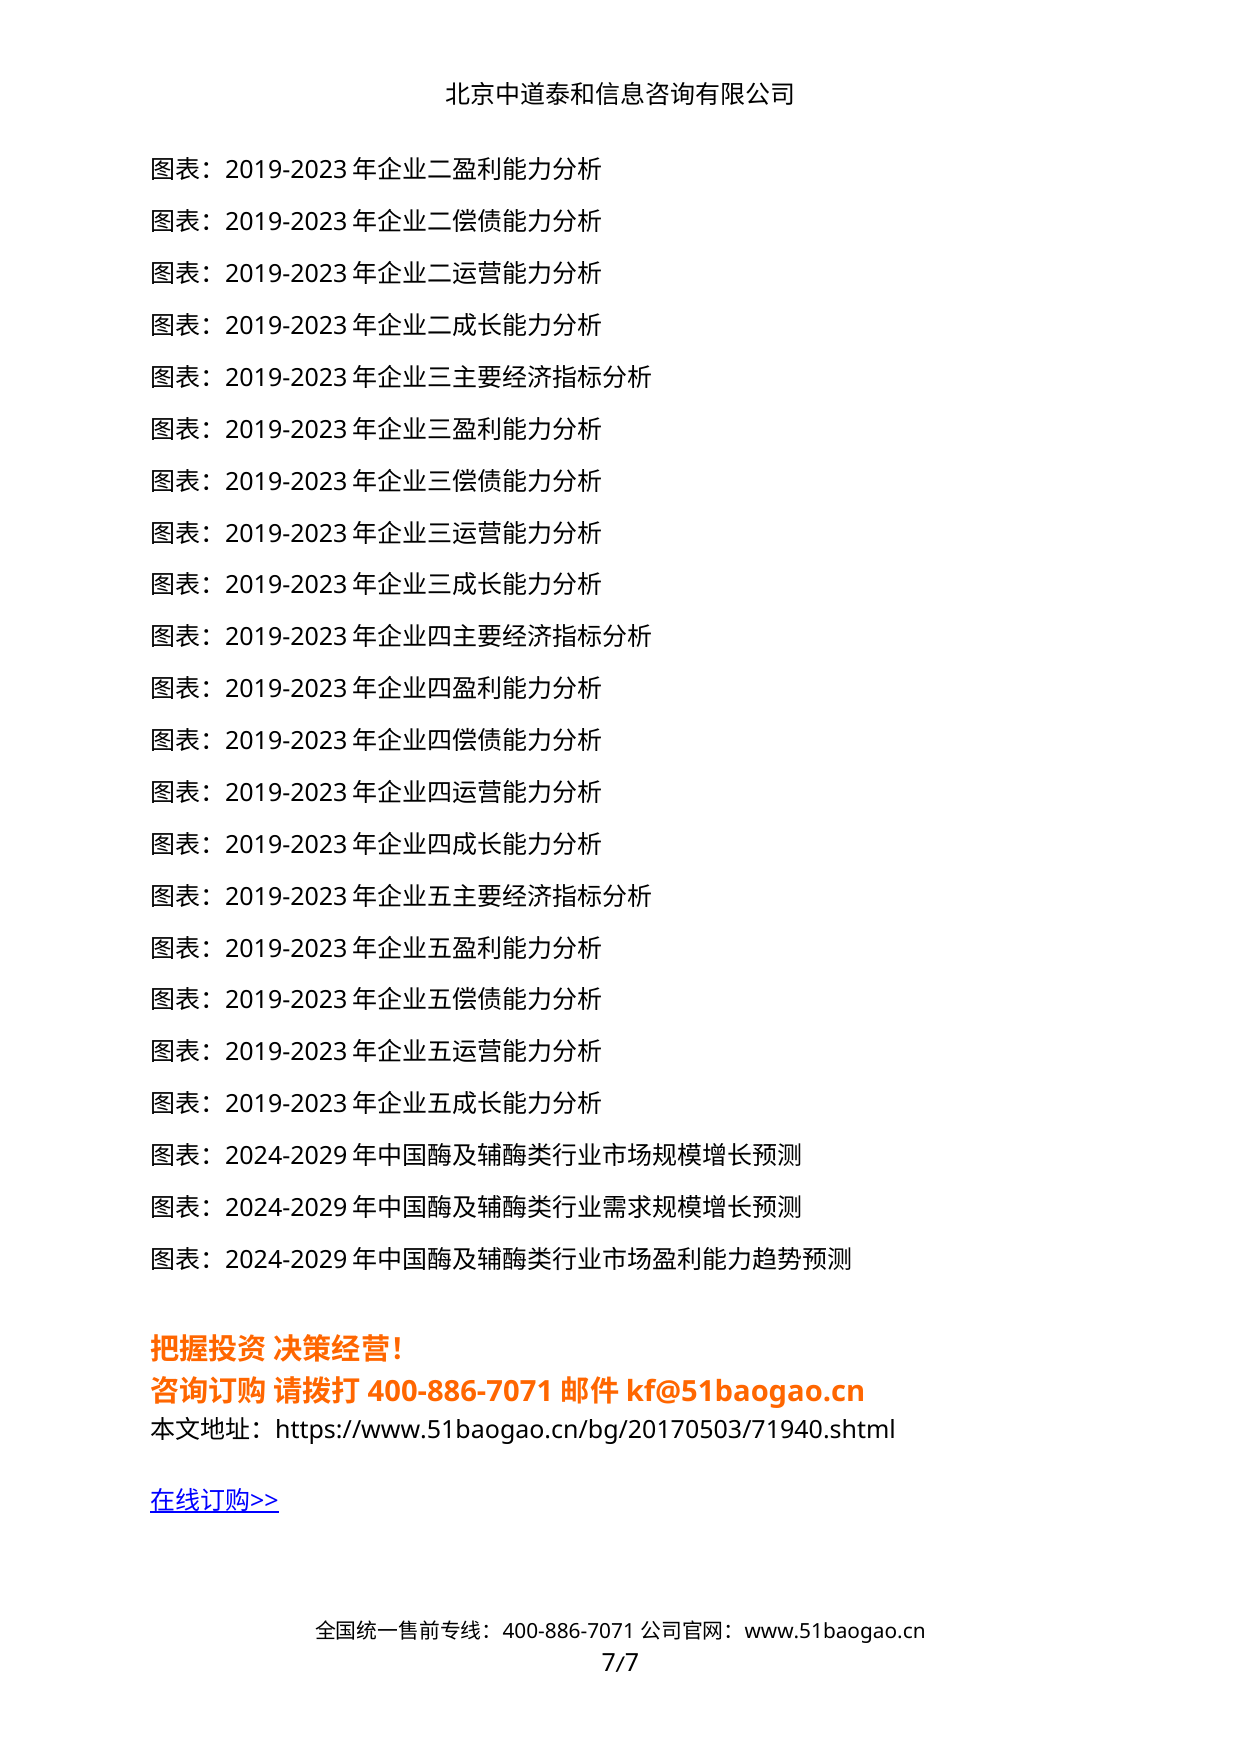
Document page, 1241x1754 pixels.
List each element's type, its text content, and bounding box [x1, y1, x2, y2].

text 在线订购>> [150, 1446, 1090, 1517]
text 图表：2019-2023年企业二偿债能力分析 [150, 202, 1090, 238]
text 图表：2019-2023年企业四成长能力分析 [150, 824, 1090, 861]
text 图表：2024-2029年中国酶及辅酶类行业需求规模增长预测 [150, 1187, 1090, 1224]
text 图表：2019-2023年企业三盈利能力分析 [150, 409, 1090, 446]
text 图表：2019-2023年企业五成长能力分析 [150, 1084, 1090, 1120]
text 图表：2019-2023年企业五盈利能力分析 [150, 928, 1090, 964]
text 图表：2019-2023年企业五运营能力分析 [150, 1032, 1090, 1068]
text 图表：2019-2023年企业五偿债能力分析 [150, 980, 1090, 1016]
text 图表：2019-2023年企业四偿债能力分析 [150, 721, 1090, 757]
text 图表：2019-2023年企业四主要经济指标分析 [150, 617, 1090, 653]
text 图表：2019-2023年企业四盈利能力分析 [150, 669, 1090, 705]
text 图表：2024-2029年中国酶及辅酶类行业市场规模增长预测 [150, 1136, 1090, 1172]
text 图表：2019-2023年企业五主要经济指标分析 [150, 876, 1090, 912]
text 图表：2019-2023年企业三主要经济指标分析 [150, 357, 1090, 394]
text 图表：2019-2023年企业三成长能力分析 [150, 565, 1090, 601]
text 把握投资 决策经营！咨询订购 请拨打 400-886-7071 邮件 kf@51baogao.cn本文地址：https://www.51baogao.cn/bg/20170503/71940.shtml [150, 1291, 1090, 1446]
text 图表：2019-2023年企业二成长能力分析 [150, 306, 1090, 342]
text 图表：2019-2023年企业三偿债能力分析 [150, 461, 1090, 497]
text 图表：2019-2023年企业四运营能力分析 [150, 772, 1090, 809]
text 图表：2019-2023年企业二盈利能力分析 [150, 150, 1090, 186]
text 图表：2019-2023年企业三运营能力分析 [150, 513, 1090, 549]
text 图表：2024-2029年中国酶及辅酶类行业市场盈利能力趋势预测 [150, 1239, 1090, 1276]
text 图表：2019-2023年企业二运营能力分析 [150, 254, 1090, 290]
